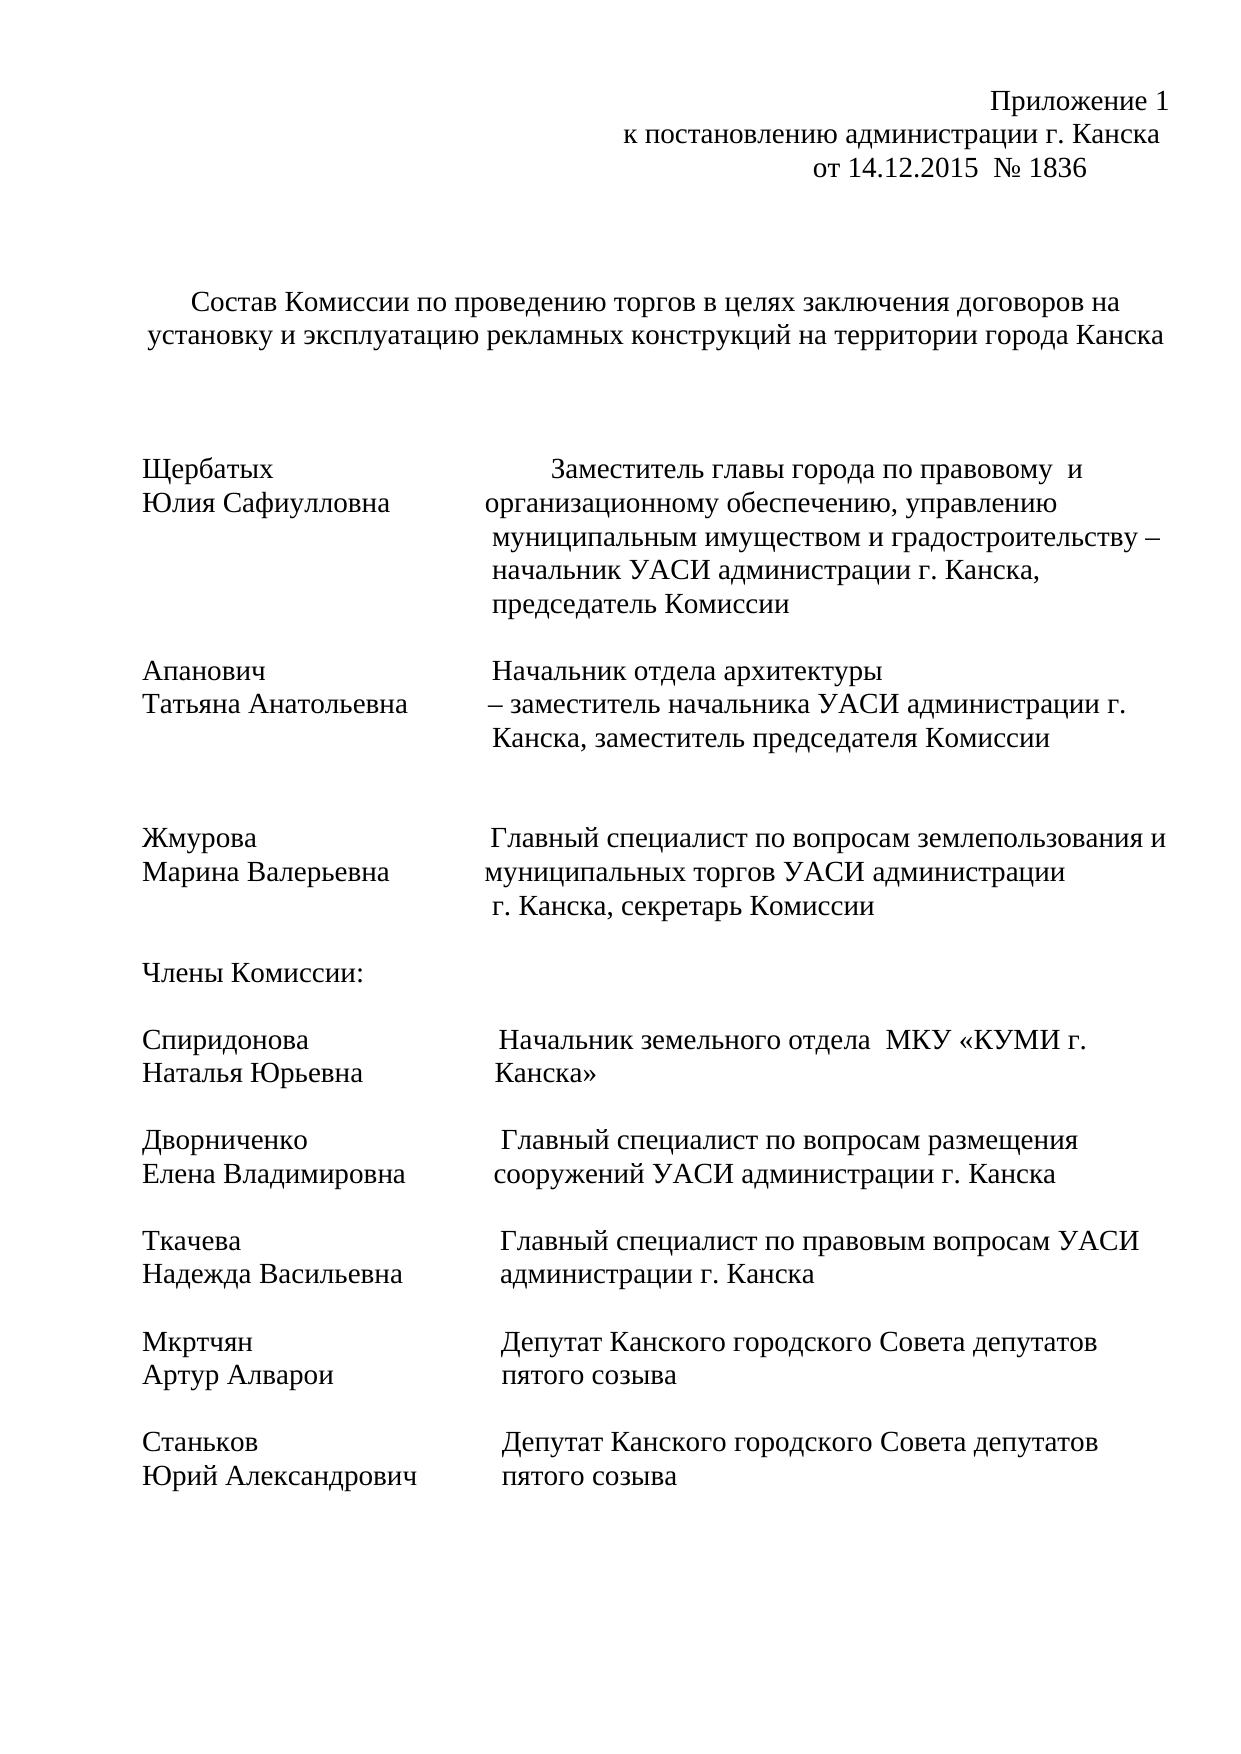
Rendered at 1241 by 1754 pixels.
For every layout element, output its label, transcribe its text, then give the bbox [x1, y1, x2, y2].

text Елена Владимировна сооружений УАСИ администрации г. Канска [142, 1156, 1169, 1189]
text от 14.12.2015 № 1836 [142, 150, 1169, 183]
text Надежда Васильевна администрации г. Канска [142, 1257, 1169, 1290]
text Татьяна Анатольевна – заместитель начальника УАСИ администрации г. [142, 686, 1169, 720]
text Станьков Депутат Канского городского Совета депутатов [142, 1424, 1169, 1458]
text Апанович Начальник отдела архитектуры [142, 653, 1169, 686]
text Наталья Юрьевна Канска» [142, 1055, 1169, 1089]
text Мкртчян Депутат Канского городского Совета депутатов [142, 1324, 1169, 1357]
text Артур Алварои пятого созыва [142, 1357, 1169, 1391]
text г. Канска, секретарь Комиссии [142, 888, 1169, 921]
text Состав Комиссии по проведению торгов в целях заключения договоров на установку и эксплуатацию рекламных конструкций на территории города Канска [142, 284, 1169, 351]
text Приложение 1 [142, 83, 1169, 116]
text Марина Валерьевна муниципальных торгов УАСИ администрации [142, 854, 1169, 888]
text Дворниченко Главный специалист по вопросам размещения [142, 1122, 1169, 1156]
text Юрий Александрович пятого созыва [142, 1458, 1169, 1491]
text к постановлению администрации г. Канска [142, 116, 1169, 150]
text Канска, заместитель председателя Комиссии [142, 720, 1169, 753]
text Жмурова Главный специалист по вопросам землепользования и [142, 821, 1169, 854]
text муниципальным имуществом и градостроительству – [142, 519, 1169, 552]
text Щербатых Заместитель главы города по правовому и [142, 452, 1169, 485]
text председатель Комиссии [142, 586, 1169, 619]
text Ткачева Главный специалист по правовым вопросам УАСИ [142, 1223, 1169, 1257]
text Юлия Сафиулловна организационному обеспечению, управлению [142, 485, 1169, 519]
text начальник УАСИ администрации г. Канска, [142, 552, 1169, 586]
text Спиридонова Начальник земельного отдела МКУ «КУМИ г. [142, 1022, 1169, 1055]
text Члены Комиссии: [142, 955, 1169, 988]
